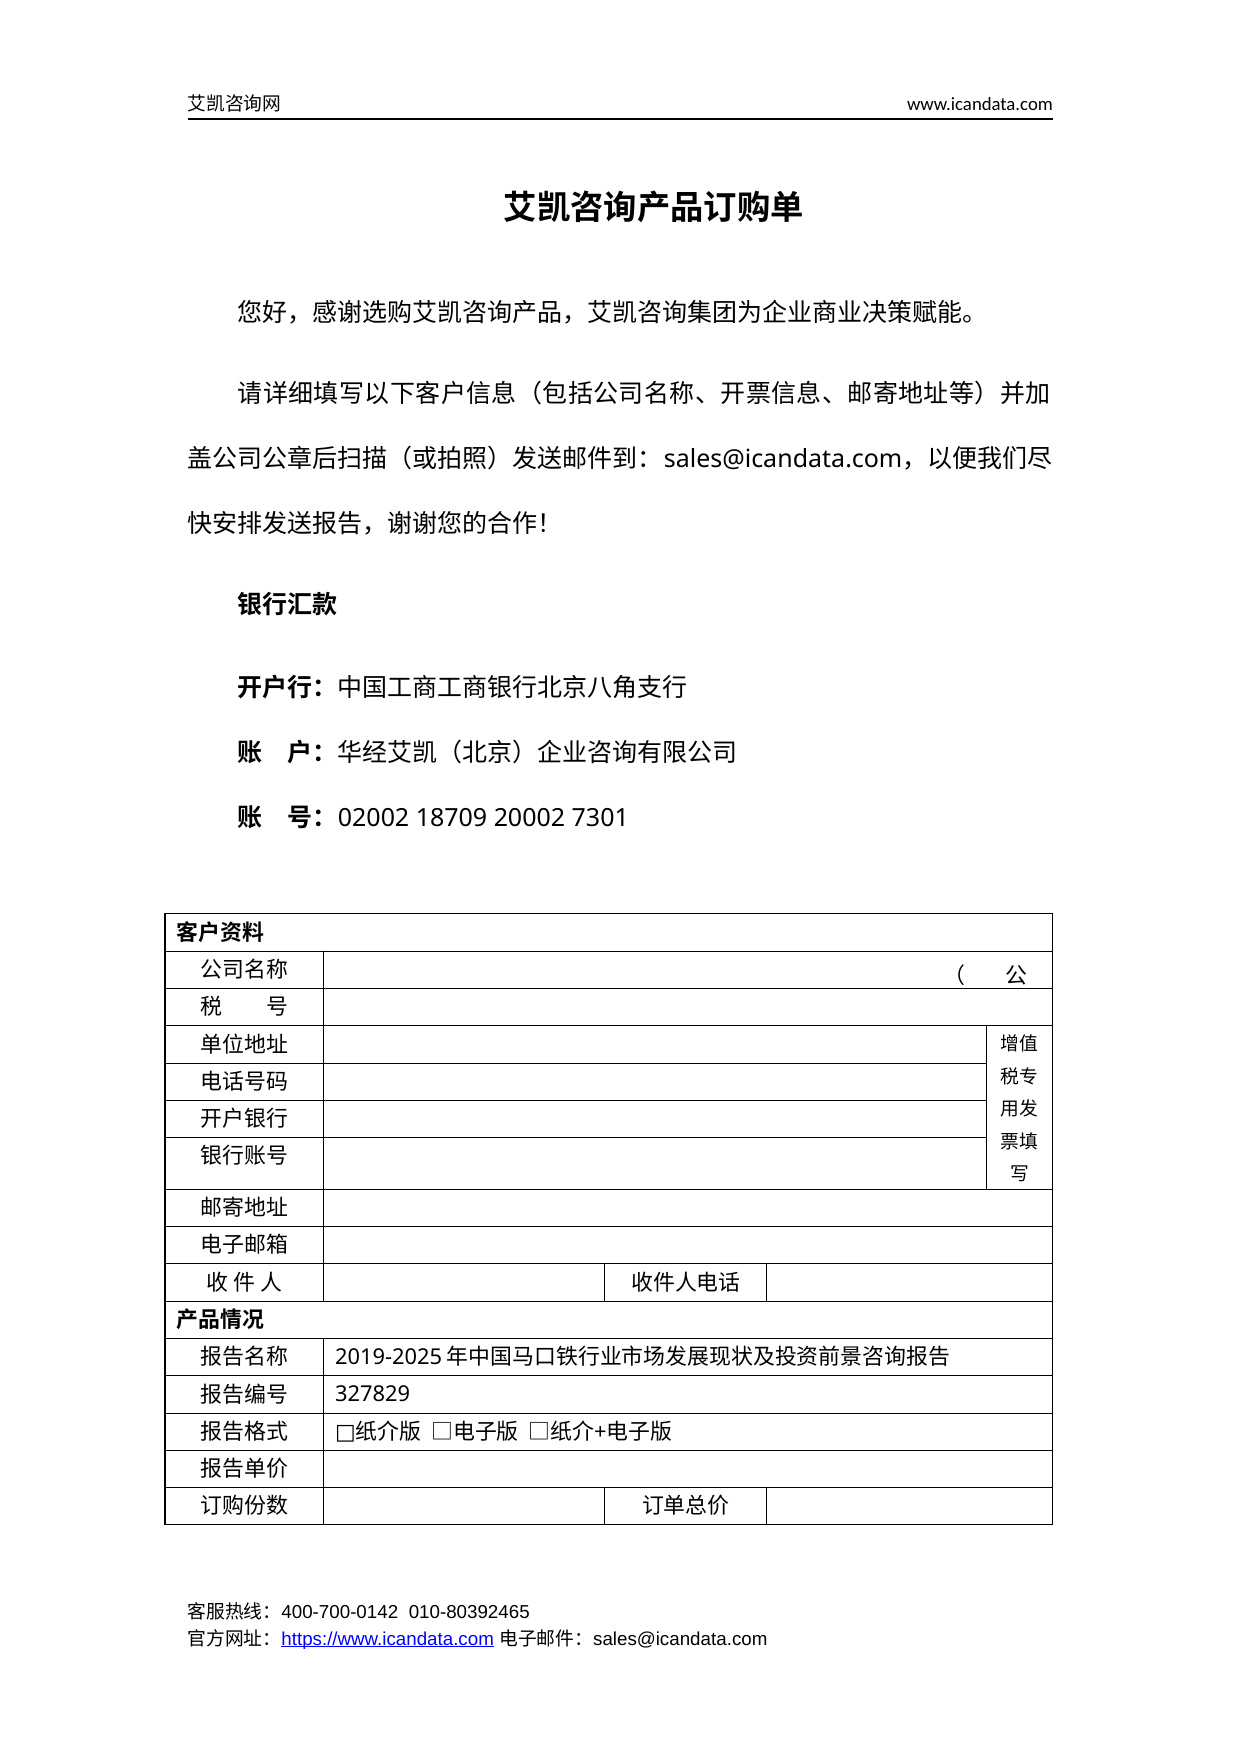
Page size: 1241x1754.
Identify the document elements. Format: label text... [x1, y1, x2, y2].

text 您好，感谢选购艾凯咨询产品，艾凯咨询集团为企业商业决策赋能。 [187, 278, 1053, 343]
table_cell 报告单价 [166, 1451, 323, 1487]
table_cell 银行账号 [166, 1138, 323, 1189]
table_cell [324, 1101, 986, 1137]
table_cell 开户银行 [166, 1101, 323, 1137]
table_cell [324, 1264, 604, 1301]
table_cell [324, 952, 1052, 988]
table_header 客户资料 [166, 914, 1052, 951]
table_cell 327829 [324, 1376, 1052, 1412]
table_cell 报告名称 [166, 1339, 323, 1375]
table_cell 单位地址 [166, 1026, 323, 1062]
table_cell 电子邮箱 [166, 1227, 323, 1263]
table_cell 2019-2025年中国马口铁行业市场发展现状及投资前景咨询报告 [324, 1339, 1052, 1375]
table_cell 报告格式 [166, 1414, 323, 1450]
table_cell 产品情况 [166, 1302, 1052, 1338]
table_cell [324, 1138, 986, 1189]
table_cell 电话号码 [166, 1064, 323, 1100]
table_cell 税 号 [166, 989, 323, 1025]
table_cell 邮寄地址 [166, 1190, 323, 1226]
table_cell [324, 1064, 986, 1100]
text 银行汇款 [187, 570, 1053, 635]
text 请详细填写以下客户信息（包括公司名称、开票信息、邮寄地址等）并加盖公司公章后扫描（或拍照）发送邮件到：sales@icandata.com，以便我们尽快安排发送报告，谢谢您的合作！ [187, 359, 1053, 554]
table_cell [767, 1264, 1052, 1301]
table_cell [324, 1190, 1052, 1226]
text 账 号：02002 18709 20002 7301 [187, 783, 1053, 848]
table_cell [324, 989, 1052, 1025]
table_cell [324, 1488, 604, 1524]
table_cell 报告编号 [166, 1376, 323, 1412]
table_cell □纸介版 □电子版 □纸介+电子版 [324, 1414, 1052, 1450]
text 账 户：华经艾凯（北京）企业咨询有限公司 [187, 718, 1053, 783]
table_cell 增值税专用发票填写 [987, 1026, 1052, 1189]
text 艾凯咨询产品订购单 [187, 172, 1053, 237]
table_cell [767, 1488, 1052, 1524]
table_cell 收件人电话 [605, 1264, 766, 1301]
table_cell [324, 1026, 986, 1062]
table_cell 订单总价 [605, 1488, 766, 1524]
table_cell 公司名称 [166, 952, 323, 988]
table_cell 收 件 人 [166, 1264, 323, 1301]
table_cell [324, 1451, 1052, 1487]
table_cell 订购份数 [166, 1488, 323, 1524]
table_cell [324, 1227, 1052, 1263]
text 开户行：中国工商工商银行北京八角支行 [187, 653, 1053, 718]
